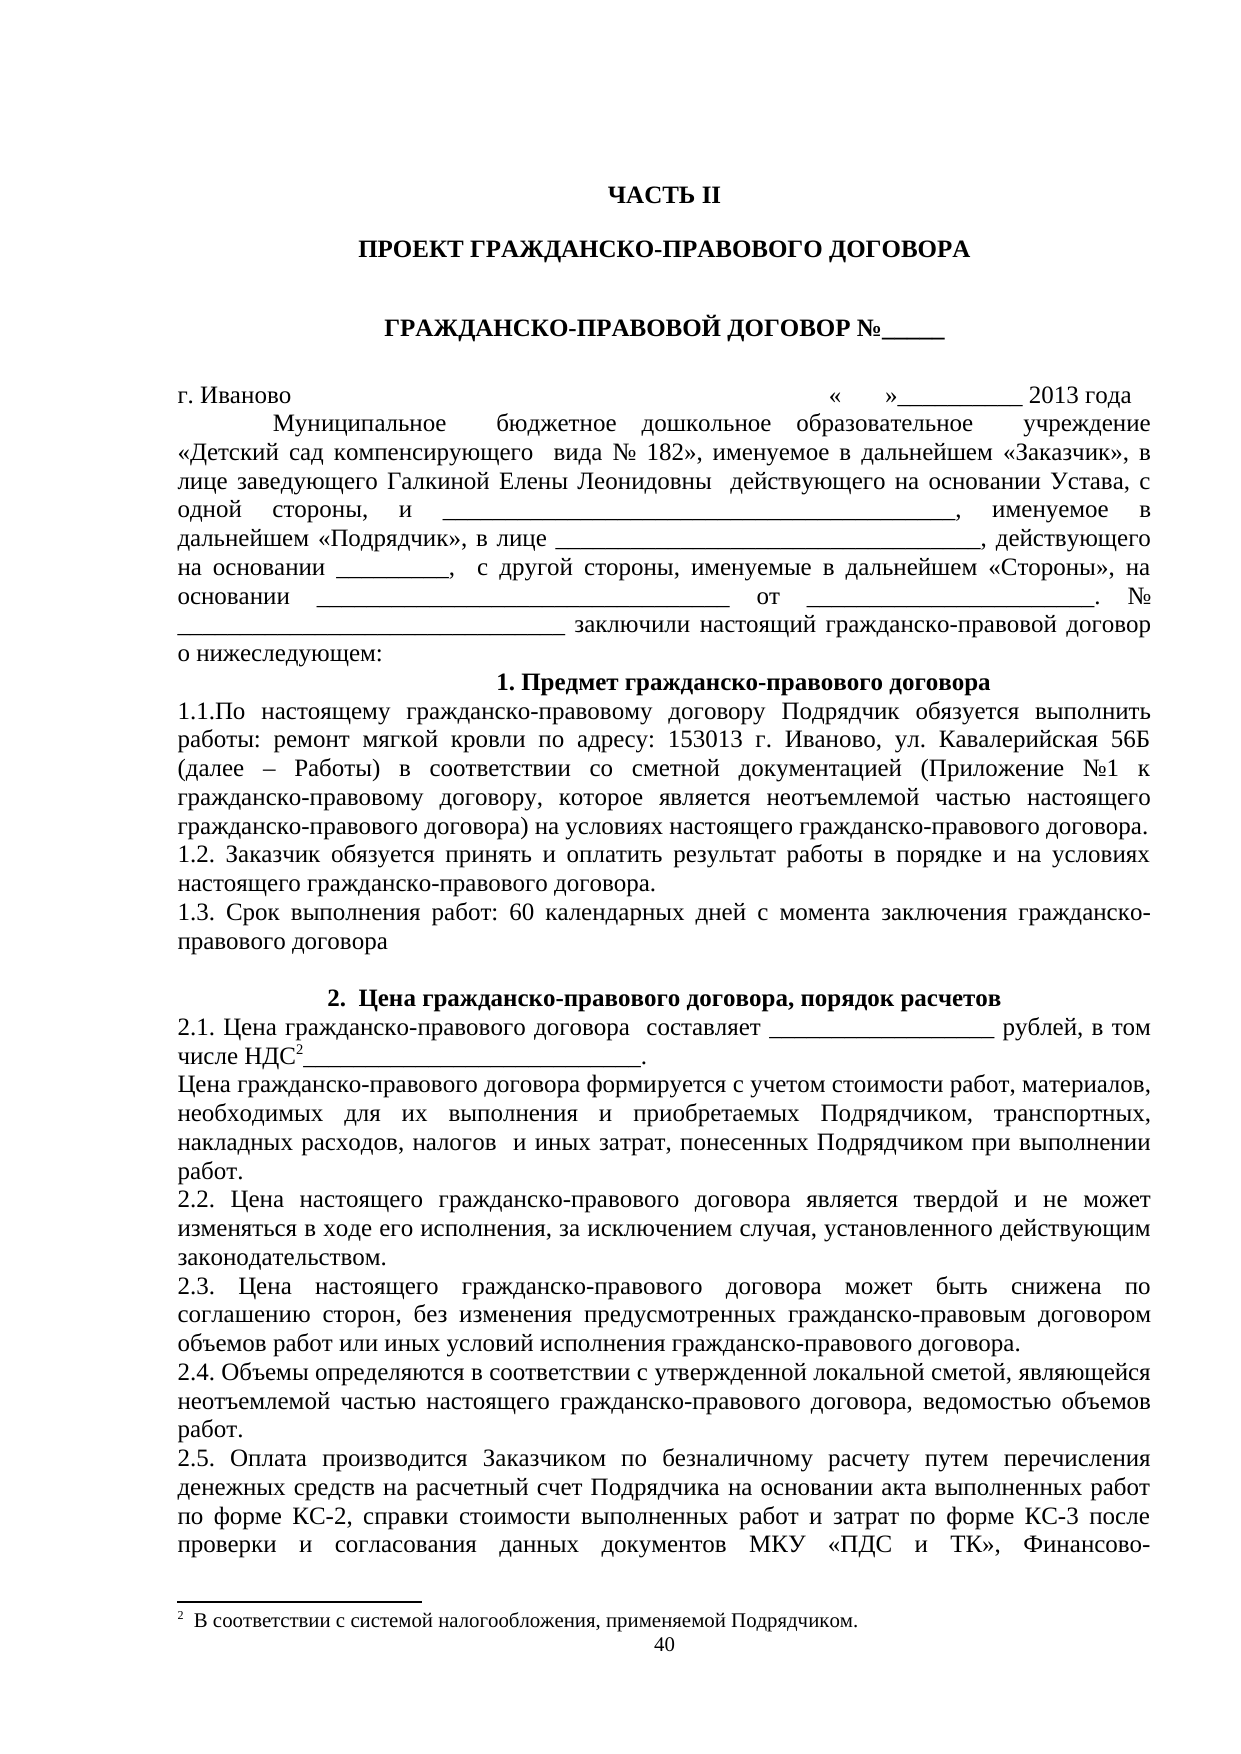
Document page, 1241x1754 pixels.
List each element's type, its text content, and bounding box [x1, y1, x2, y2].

text 1.3. Срок выполнения работ: 60 календарных дней с момента заключения гражданско-правового договора [177, 897, 1152, 954]
text 1. Предмет гражданско-правового договора [177, 667, 1152, 696]
text 2.2. Цена настоящего гражданско-правового договора является твердой и не может изменяться в ходе его исполнения, за исключением случая, установленного действующим законодательством. [177, 1184, 1152, 1271]
text 1.1.По настоящему гражданско-правовому договору Подрядчик обязуется выполнить работы: ремонт мягкой кровли по адресу: 153013 г. Иваново, ул. Кавалерийская 56Б (далее – Работы) в соответствии со сметной документацией (Приложение №1 к гражданско-правовому договору, которое является неотъемлемой частью настоящего гражданско-правового договора) на условиях настоящего гражданско-правового договора. [177, 696, 1152, 839]
text 1.2. Заказчик обязуется принять и оплатить результат работы в порядке и на условиях настоящего гражданско-правового договора. [177, 839, 1152, 897]
text 2.4. Объемы определяются в соответствии с утвержденной локальной сметой, являющейся неотъемлемой частью настоящего гражданско-правового договора, ведомостью объемов работ. [177, 1357, 1152, 1443]
text Муниципальное бюджетное дошкольное образовательное учреждение «Детский сад компенсирующего вида № 182», именуемое в дальнейшем «Заказчик», в лице заведующего Галкиной Елены Леонидовны действующего на основании Устава, с одной стороны, и _________________________________________, именуемое в дальнейшем «Подрядчик», в лице __________________________________, действующего на основании _________, с другой стороны, именуемые в дальнейшем «Стороны», на основании _________________________________ от _______________________. № _______________________________ заключили настоящий гражданско-правовой договор о нижеследующем: [177, 408, 1152, 667]
text 2. Цена гражданско-правового договора, порядок расчетов [177, 983, 1152, 1012]
text Проект ГРАЖДАНСКО-ПРАВОВОГО ДОГОВОРА [177, 238, 1152, 263]
text Часть II [177, 180, 1152, 209]
text Цена гражданско-правового договора формируется с учетом стоимости работ, материалов, необходимых для их выполнения и приобретаемых Подрядчиком, транспортных, накладных расходов, налогов и иных затрат, понесенных Подрядчиком при выполнении работ. [177, 1069, 1152, 1184]
text ГРАЖДАНСКО-ПРАВОВОЙ ДОГОВОР №_____ [177, 317, 1152, 342]
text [177, 1443, 1152, 1558]
text 2.3. Цена настоящего гражданско-правового договора может быть снижена по соглашению сторон, без изменения предусмотренных гражданско-правовым договором объемов работ или иных условий исполнения гражданско-правового договора. [177, 1271, 1152, 1357]
text г. Иваново « »__________ 2013 года [177, 383, 1152, 408]
text 2.1. Цена гражданско-правового договора составляет __________________ рублей, в том числе НДС___________________________. [177, 1012, 1152, 1069]
